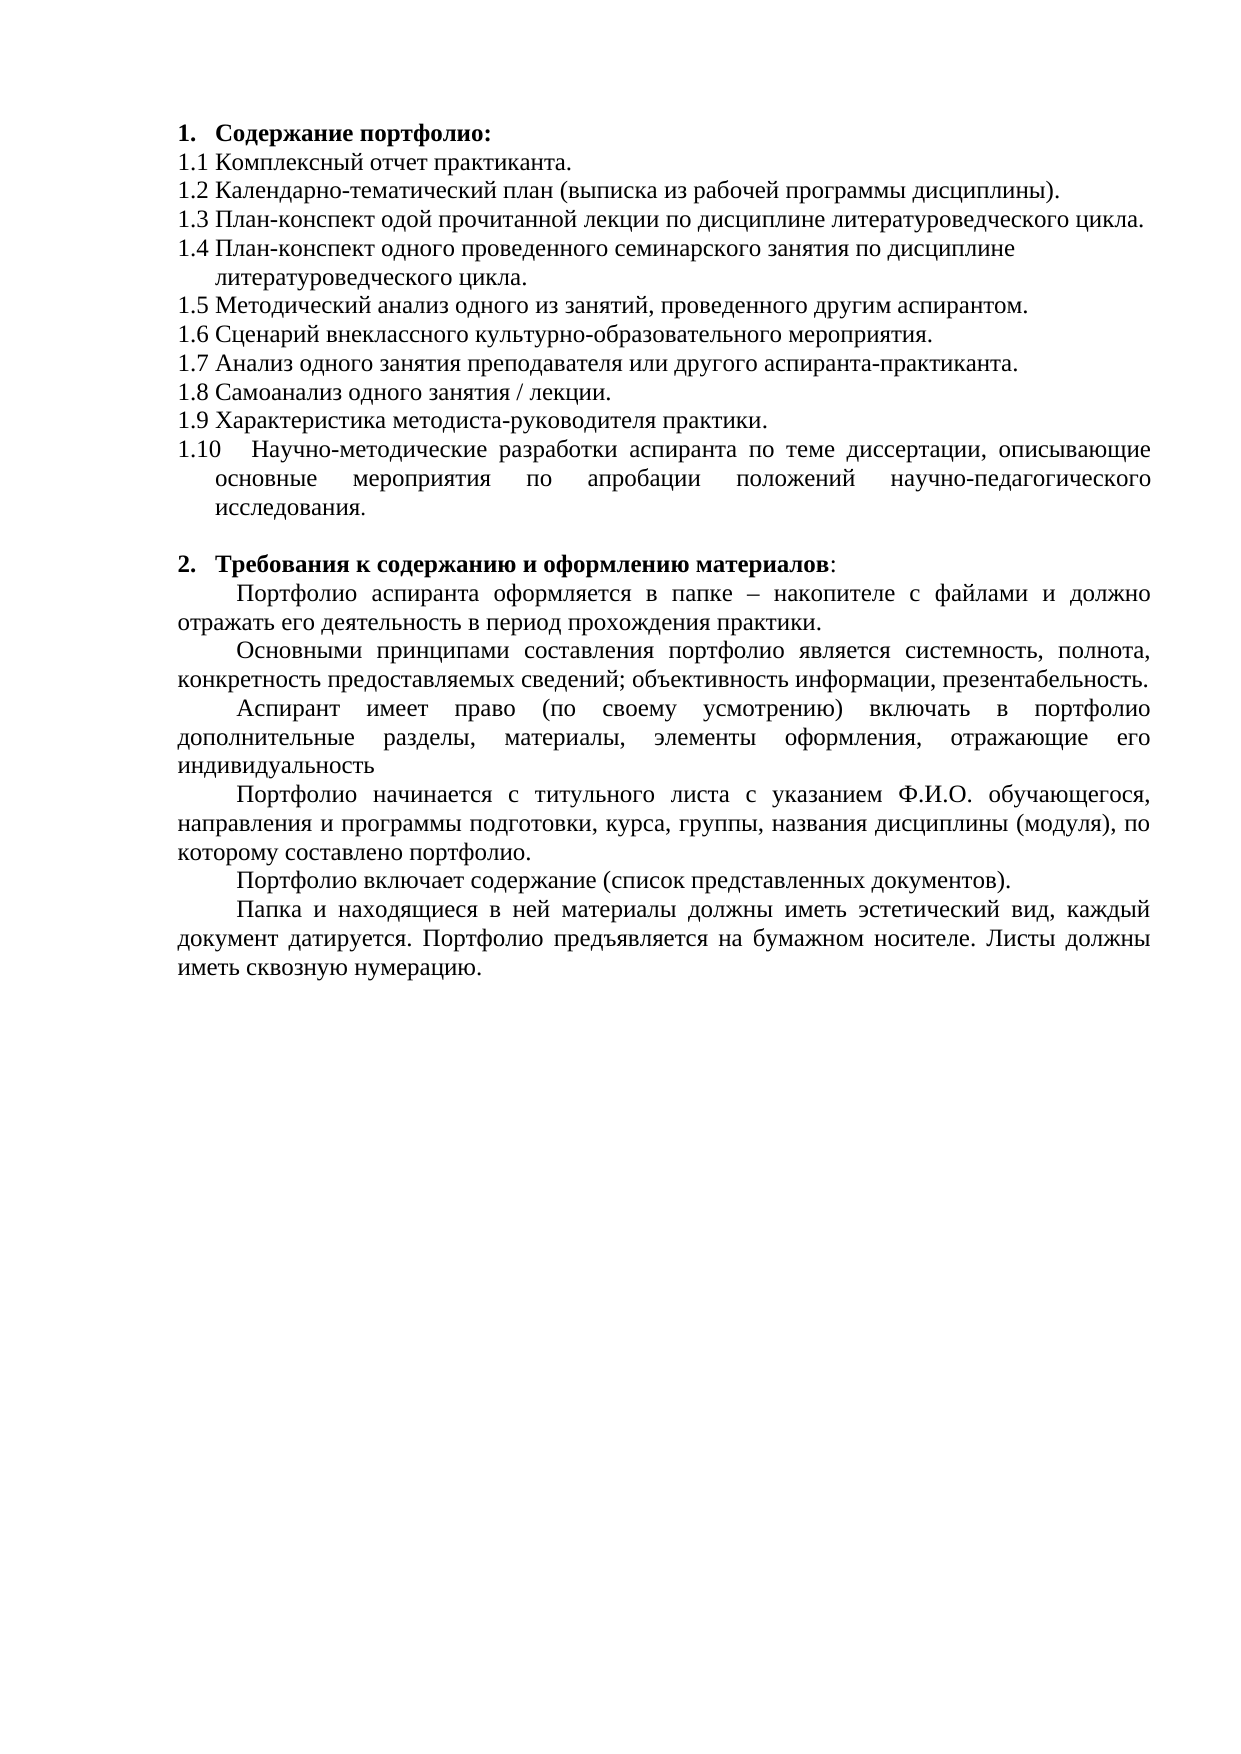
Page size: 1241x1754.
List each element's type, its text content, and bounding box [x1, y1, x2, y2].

list Требования к содержанию и оформлению материалов: [177, 549, 1152, 578]
list Самоанализ одного занятия / лекции. [177, 377, 1152, 406]
list План-конспект одой прочитанной лекции по дисциплине литературоведческого цикла. [177, 204, 1152, 233]
list Характеристика методиста-руководителя практики. [177, 406, 1152, 434]
text Аспирант имеет право (по своему усмотрению) включать в портфолио дополнительные разделы, материалы, элементы оформления, отражающие его индивидуальность [177, 693, 1152, 779]
text Портфолио аспиранта оформляется в папке – накопителе с файлами и должно отражать его деятельность в период прохождения практики. [177, 578, 1152, 636]
list План-конспект одного проведенного семинарского занятия по дисциплине литературоведческого цикла. [177, 233, 1152, 291]
list Комплексный отчет практиканта. [177, 147, 1152, 176]
list Сценарий внеклассного культурно-образовательного мероприятия. [177, 319, 1152, 348]
list Анализ одного занятия преподавателя или другого аспиранта-практиканта. [177, 348, 1152, 377]
list Методический анализ одного из занятий, проведенного другим аспирантом. [177, 291, 1152, 319]
text Портфолио включает содержание (список представленных документов). [177, 866, 1152, 894]
text Основными принципами составления портфолио является системность, полнота, конкретность предоставляемых сведений; объективность информации, презентабельность. [177, 636, 1152, 693]
list Содержание портфолио: [177, 118, 1152, 147]
list Научно-методические разработки аспиранта по теме диссертации, описывающие основные мероприятия по апробации положений научно-педагогического исследования. [177, 434, 1152, 521]
text Портфолио начинается с титульного листа с указанием Ф.И.О. обучающегося, направления и программы подготовки, курса, группы, названия дисциплины (модуля), по которому составлено портфолио. [177, 779, 1152, 866]
text Папка и находящиеся в ней материалы должны иметь эстетический вид, каждый документ датируется. Портфолио предъявляется на бумажном носителе. Листы должны иметь сквозную нумерацию. [177, 894, 1152, 981]
list Календарно-тематический план (выписка из рабочей программы дисциплины). [177, 176, 1152, 204]
